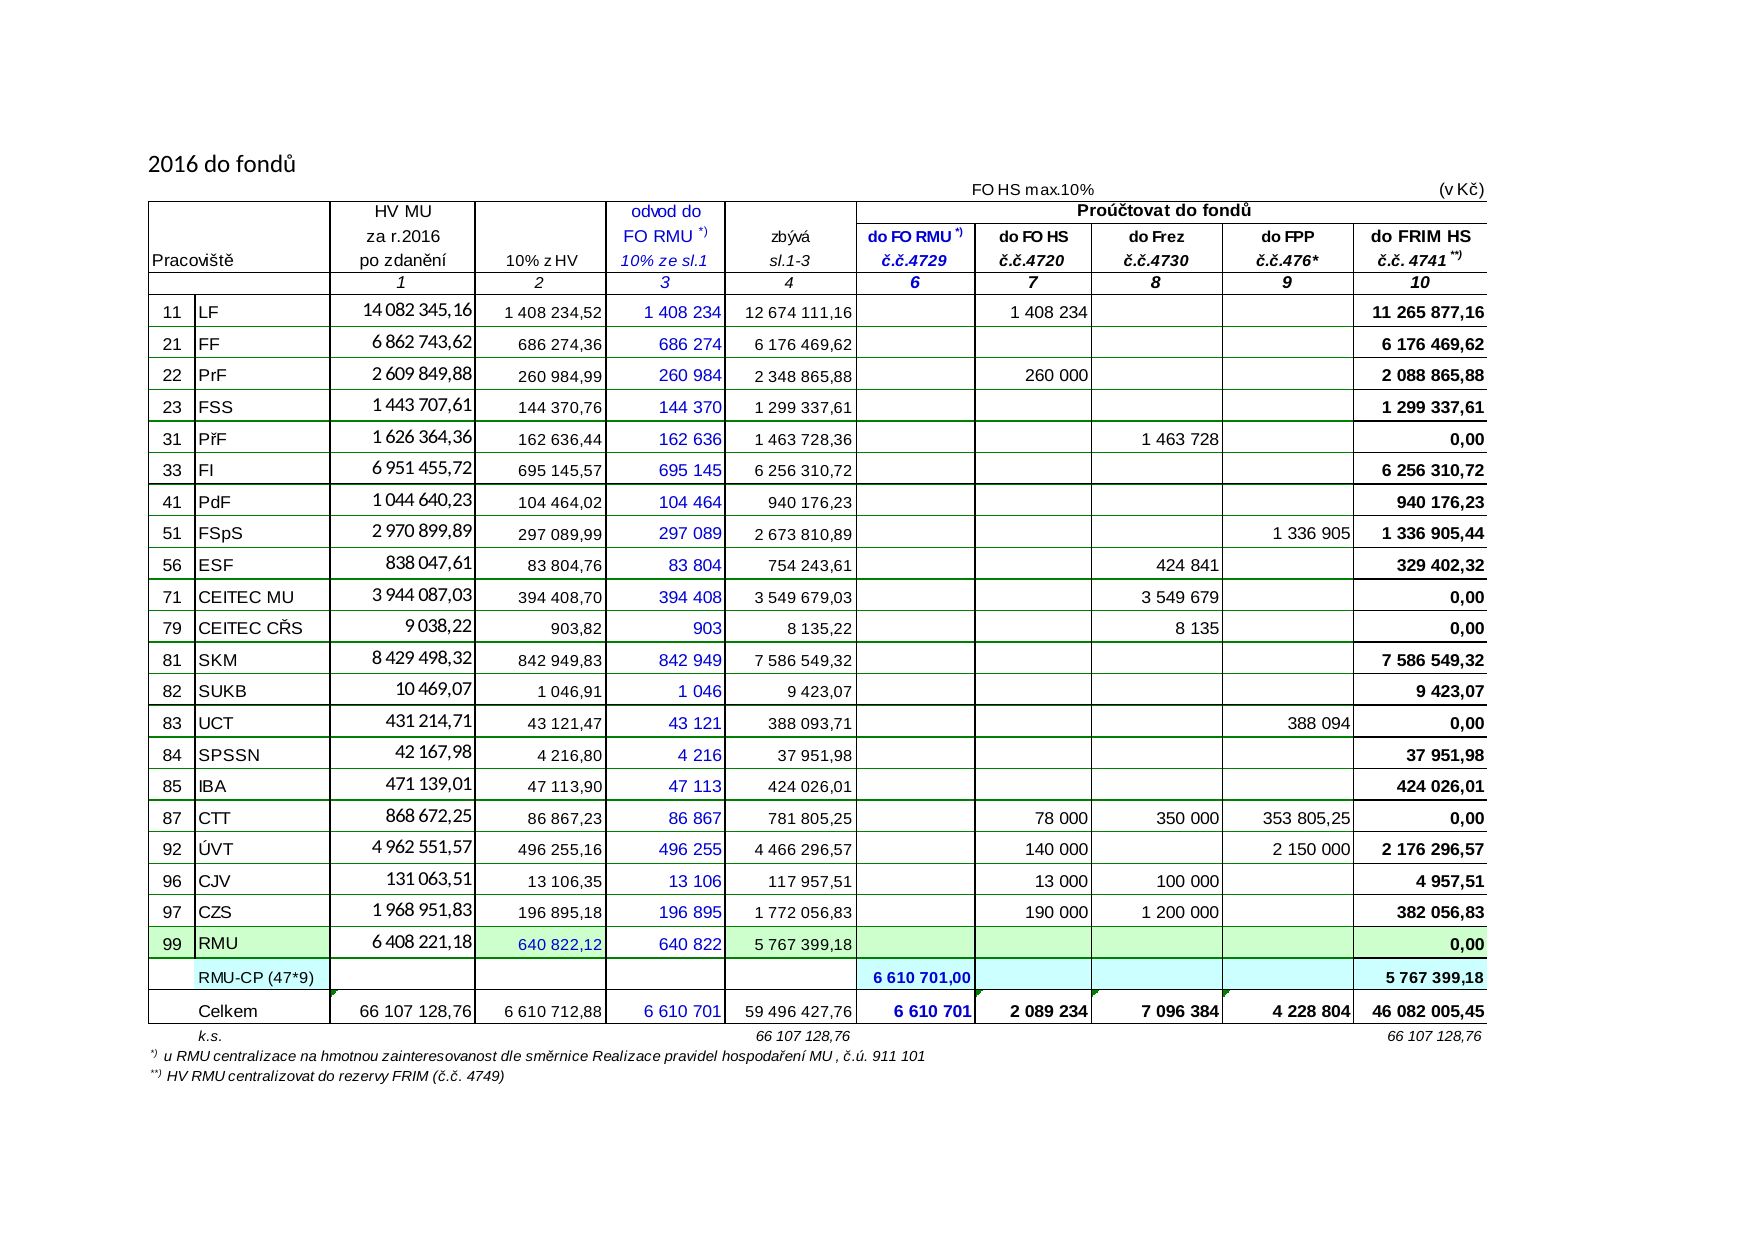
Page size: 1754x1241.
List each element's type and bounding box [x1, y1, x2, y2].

text [148, 148, 1606, 178]
